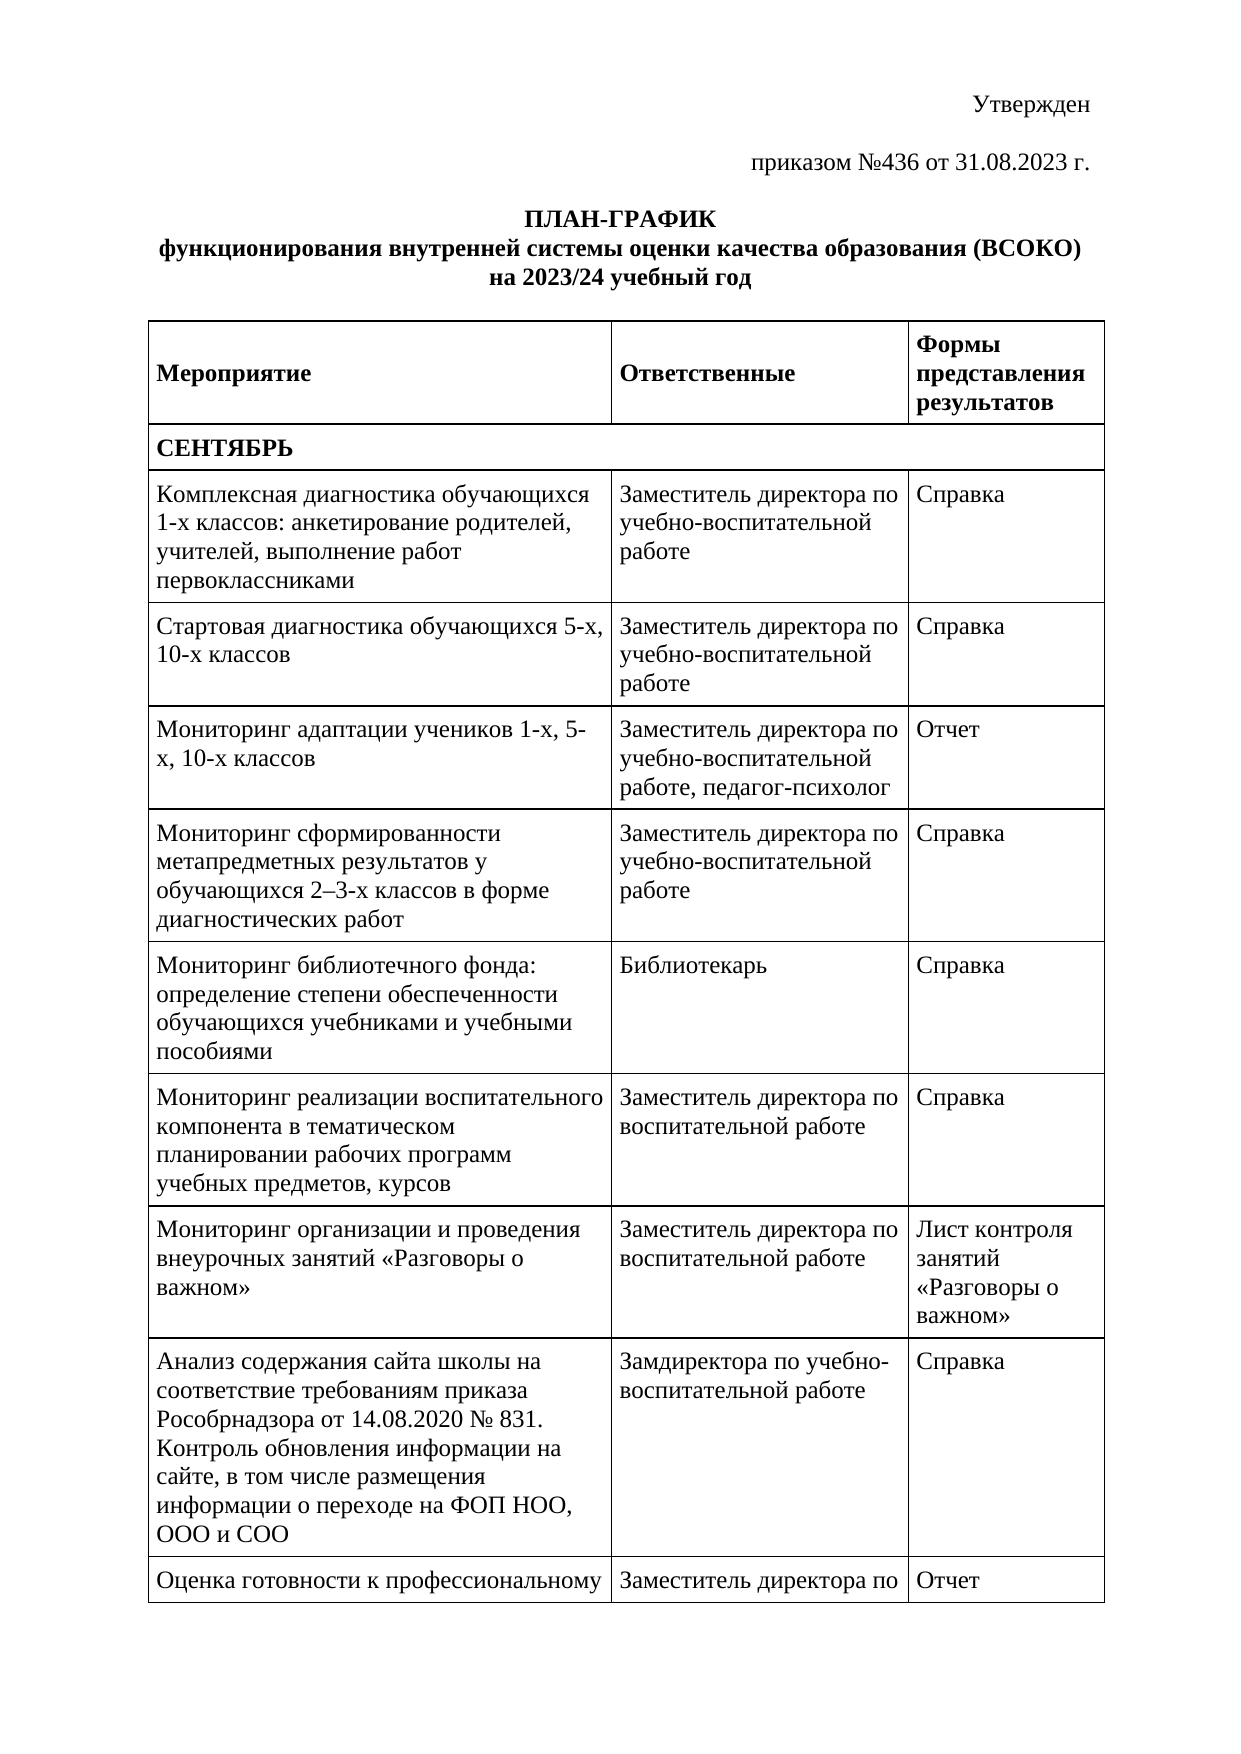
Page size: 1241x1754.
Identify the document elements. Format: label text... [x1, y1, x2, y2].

table_cell Лист контроля занятий «Разговоры о важном» [909, 1207, 1104, 1337]
table_cell Справка [909, 942, 1104, 1073]
text приказом №436 от 31.08.2023 г. [150, 147, 1090, 175]
text Утвержден [150, 89, 1090, 117]
table_cell Отчет [909, 1557, 1104, 1601]
table_cell Мониторинг сформированности метапредметных результатов у обучающихся 2–3-х классов в форме диагностических работ [149, 810, 611, 941]
table_cell Мониторинг реализации воспитательного компонента в тематическом планировании рабочих программ учебных предметов, курсов [149, 1074, 611, 1205]
table_cell СЕНТЯБРЬ [149, 425, 1104, 469]
table_cell Справка [909, 1074, 1104, 1205]
text ПЛАН-ГРАФИК функционирования внутренней системы оценки качества образования (ВСОКО) на 2023/24 учебный год [150, 204, 1090, 291]
table_cell Замдиректора по учебно-воспитательной работе [612, 1339, 908, 1556]
table_cell Справка [909, 810, 1104, 941]
table_cell Заместитель директора по воспитательной работе [612, 1074, 908, 1205]
table_cell Заместитель директора по учебно-воспитательной работе [612, 471, 908, 601]
table_cell Стартовая диагностика обучающихся 5-х, 10-х классов [149, 603, 611, 705]
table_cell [149, 1557, 611, 1601]
table_cell Заместитель директора по учебно-воспитательной работе, педагог-психолог [612, 707, 908, 808]
table_cell Справка [909, 1339, 1104, 1556]
table_cell Заместитель директора по учебно-воспитательной работе [612, 810, 908, 941]
table_header Мероприятие [149, 322, 611, 423]
table_cell Комплексная диагностика обучающихся 1-х классов: анкетирование родителей, учителей, выполнение работ первоклассниками [149, 471, 611, 601]
table_cell Справка [909, 603, 1104, 705]
table_cell Мониторинг организации и проведения внеурочных занятий «Разговоры о важном» [149, 1207, 611, 1337]
table_cell Библиотекарь [612, 942, 908, 1073]
table_cell Заместитель директора по воспитательной работе [612, 1207, 908, 1337]
table_cell Справка [909, 471, 1104, 601]
table_cell Заместитель директора по учебно-воспитательной работе [612, 603, 908, 705]
table_cell Анализ содержания сайта школы на соответствие требованиям приказа Рособрнадзора от 14.08.2020 № 831. Контроль обновления информации на сайте, в том числе размещения информации о переходе на ФОП НОО, ООО и СОО [149, 1339, 611, 1556]
table_header Ответственные [612, 322, 908, 423]
table_header Формы представления результатов [909, 322, 1104, 423]
table_cell Мониторинг библиотечного фонда: определение степени обеспеченности обучающихся учебниками и учебными пособиями [149, 942, 611, 1073]
table_cell Мониторинг адаптации учеников 1-х, 5-х, 10-х классов [149, 707, 611, 808]
table_cell Отчет [909, 707, 1104, 808]
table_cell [612, 1557, 908, 1601]
